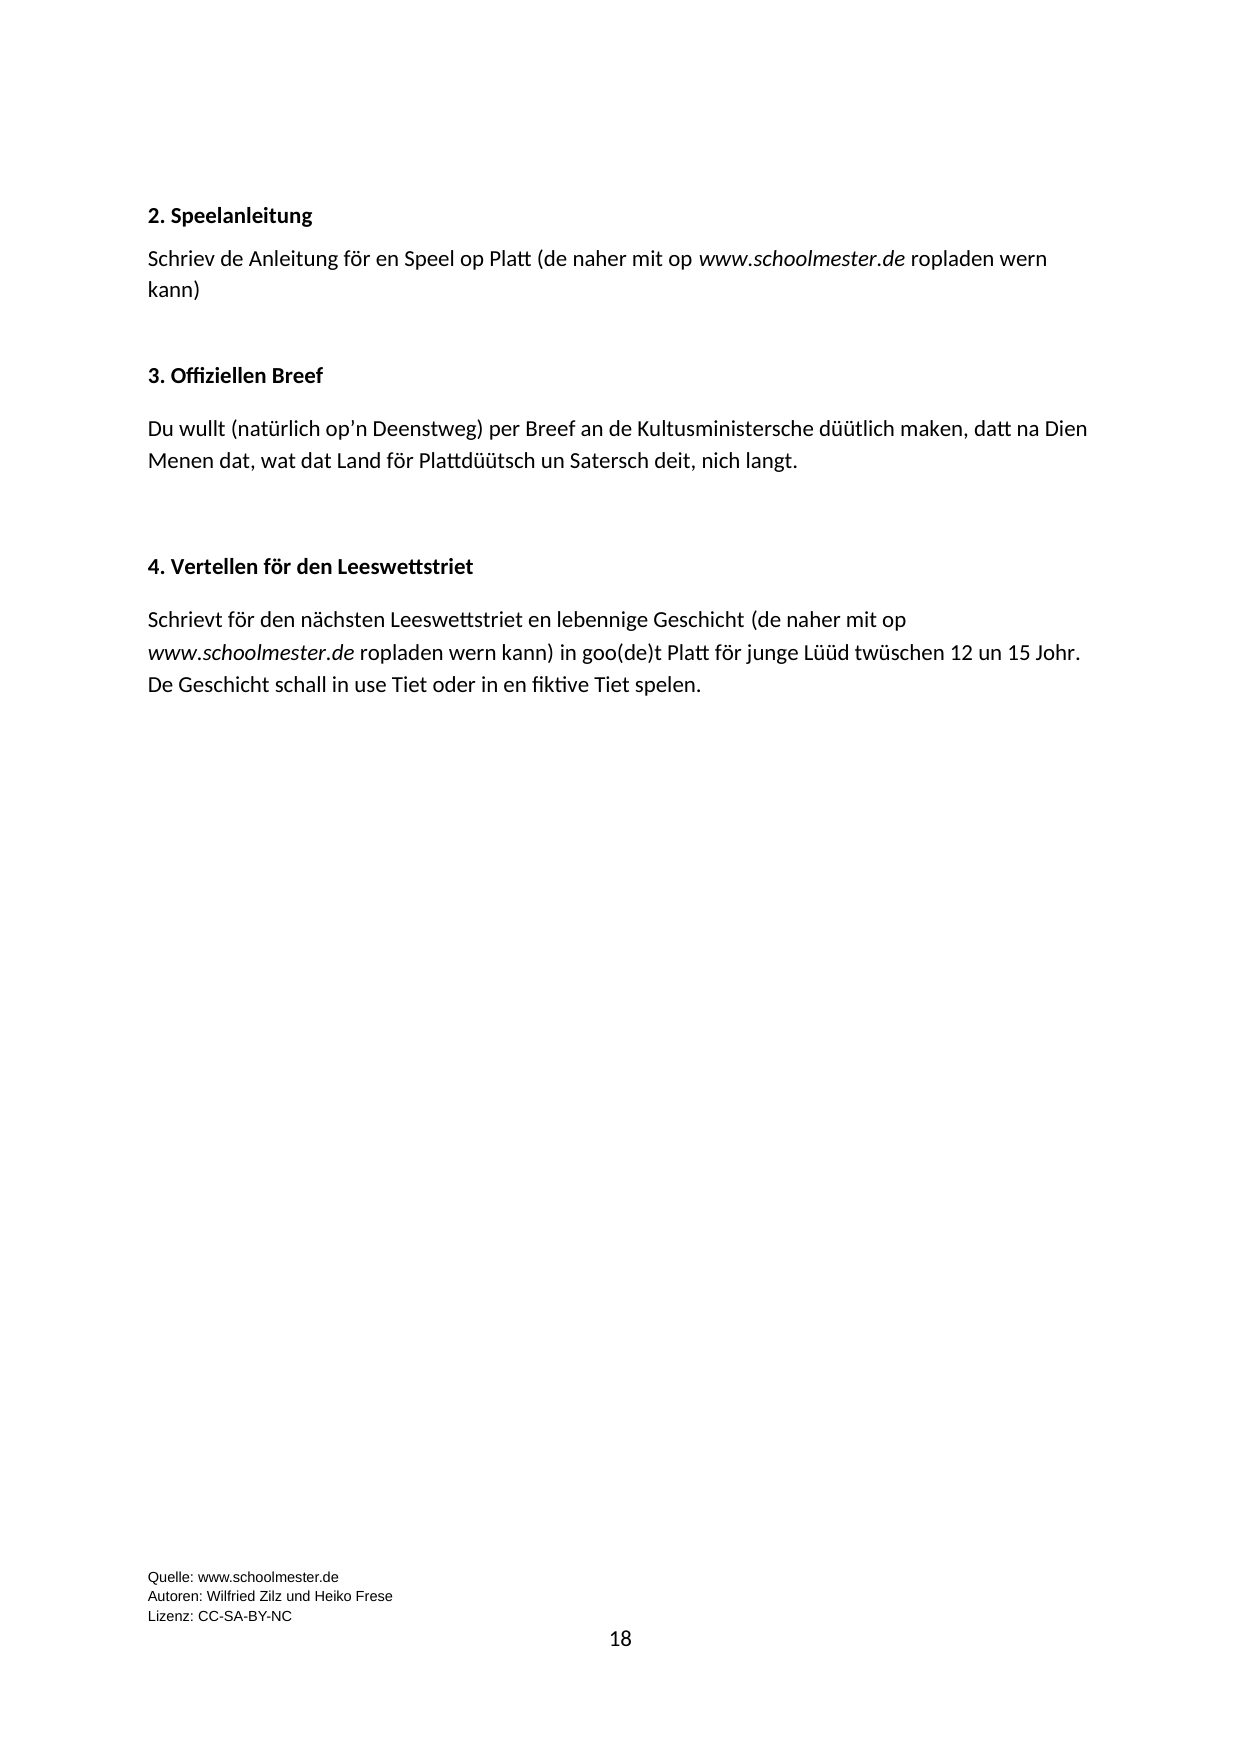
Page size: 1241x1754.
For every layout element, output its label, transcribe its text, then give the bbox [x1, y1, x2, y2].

text Schriev de Anleitung för en Speel op Platt (de naher mit op www.schoolmester.de ropladen wern kann) [148, 244, 1092, 303]
text Schrievt för den nächsten Leeswettstriet en lebennige Geschicht (de naher mit op www.schoolmester.de ropladen wern kann) in goo(de)t Platt för junge Lüüd twüschen 12 un 15 Johr. De Geschicht schall in use Tiet oder in en fiktive Tiet spelen.D) Lösungsvörslääg [148, 605, 1092, 698]
text 4. Vertellen för den Leeswettstriet [148, 552, 1092, 580]
text Du wullt (natürlich op’n Deenstweg) per Breef an de Kultusministersche düütlich maken, datt na Dien Menen dat, wat dat Land för Plattdüütsch un Satersch deit, nich langt. [148, 414, 1092, 474]
text 3. Offiziellen Breef [148, 361, 1092, 389]
text 2. Speelanleitung [148, 201, 1092, 229]
